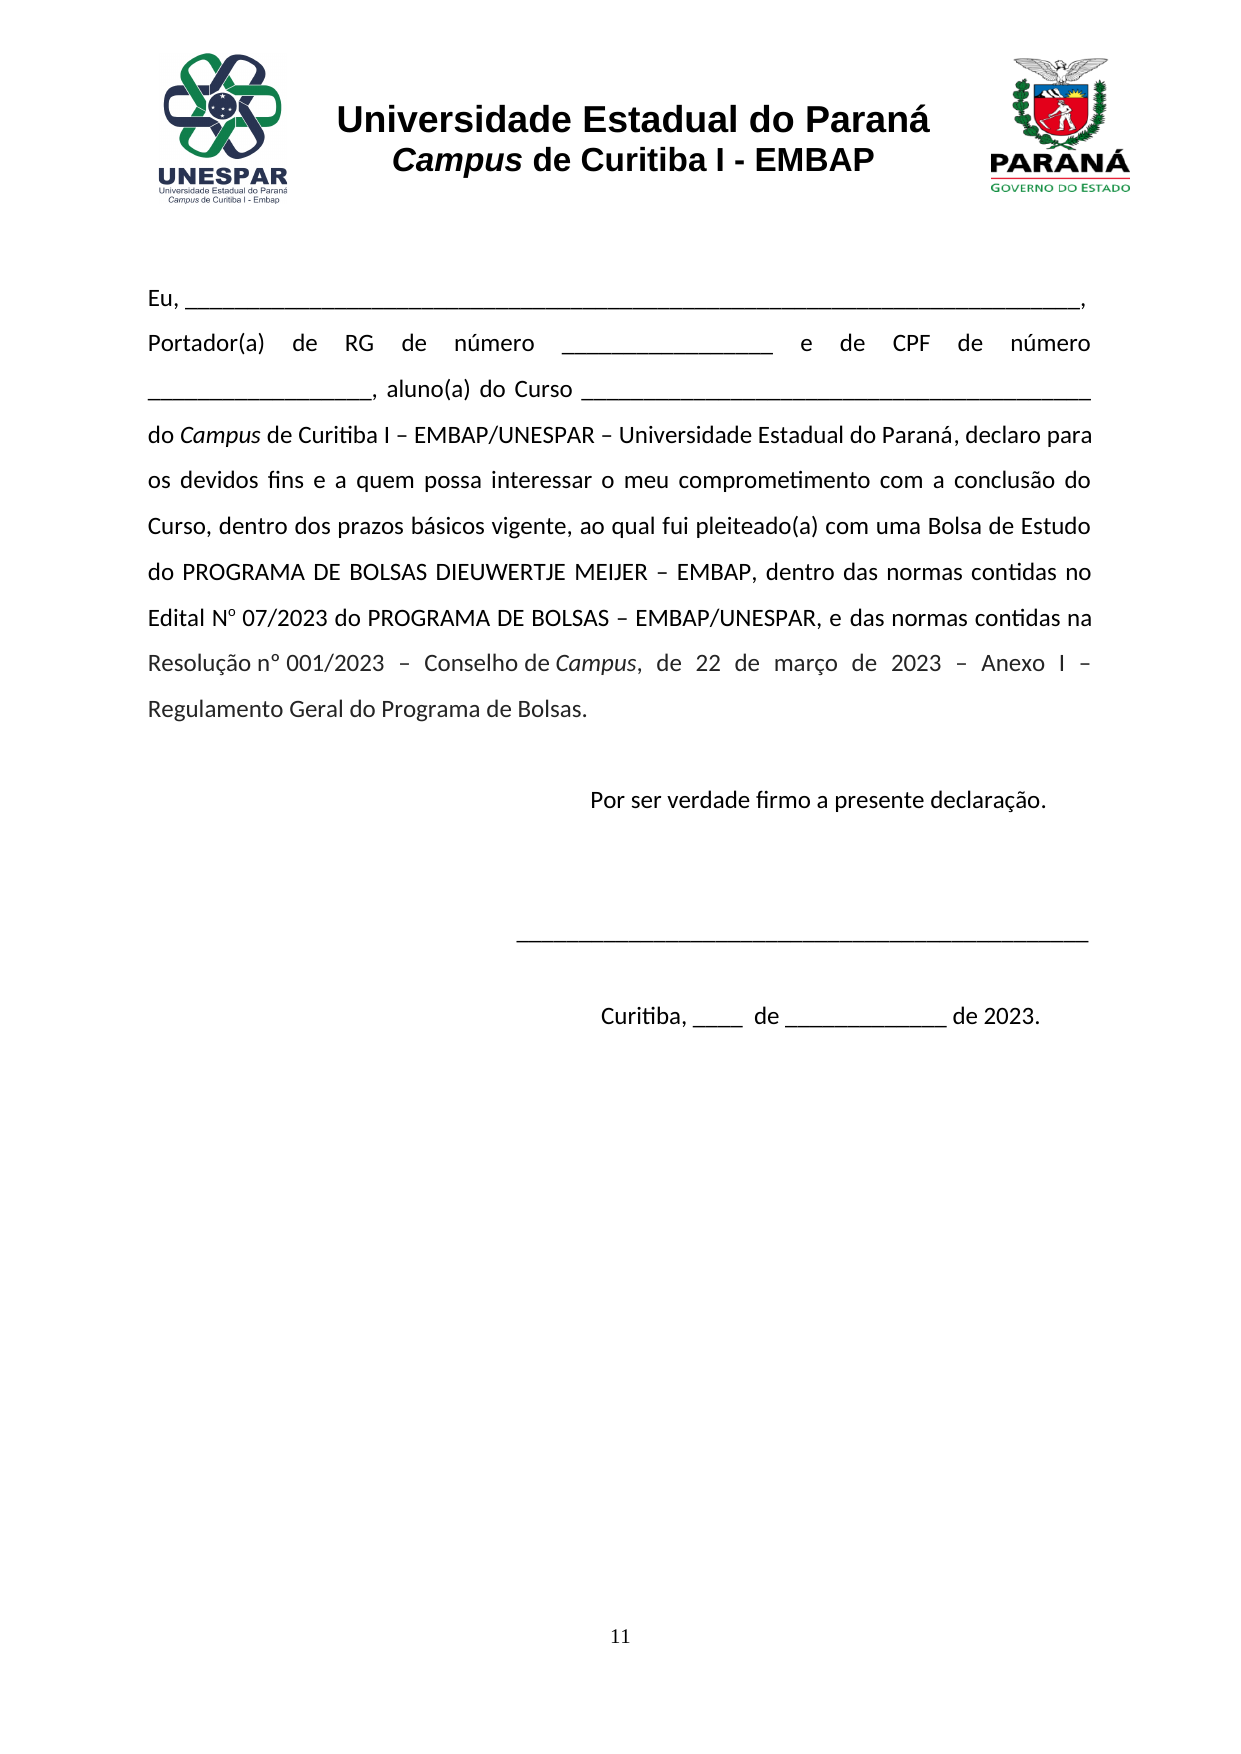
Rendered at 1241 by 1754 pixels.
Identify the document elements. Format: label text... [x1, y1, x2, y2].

picture [985, 53, 1134, 196]
text Por ser verdade firmo a presente declaração. [148, 785, 1092, 815]
text Eu, ________________________________________________________________________, [148, 282, 1092, 312]
text Curitiba, ____ de _____________ de 2023. [148, 1000, 1092, 1031]
text ______________________________________________ [516, 876, 1092, 946]
picture [158, 53, 288, 204]
text Portador(a) de RG de número _________________ e de CPF de número __________________, aluno(a) do Curso _________________________________________ do Campus de Curitiba I – EMBAP/UNESPAR – Universidade Estadual do Paraná, declaro para os devidos fins e a quem possa interessar o meu comprometimento com a conclusão do Curso, dentro dos prazos básicos vigente, ao qual fui pleiteado(a) com uma Bolsa de Estudo do PROGRAMA DE BOLSAS DIEUWERTJE MEIJER – EMBAP, dentro das normas contidas no Edital No 07/2023 do PROGRAMA DE BOLSAS – EMBAP/UNESPAR, e das normas contidas na Resolução nº 001/2023 – Conselho de Campus, de 22 de março de 2023 – Anexo I – Regulamento Geral do Programa de Bolsas. [148, 327, 1092, 724]
